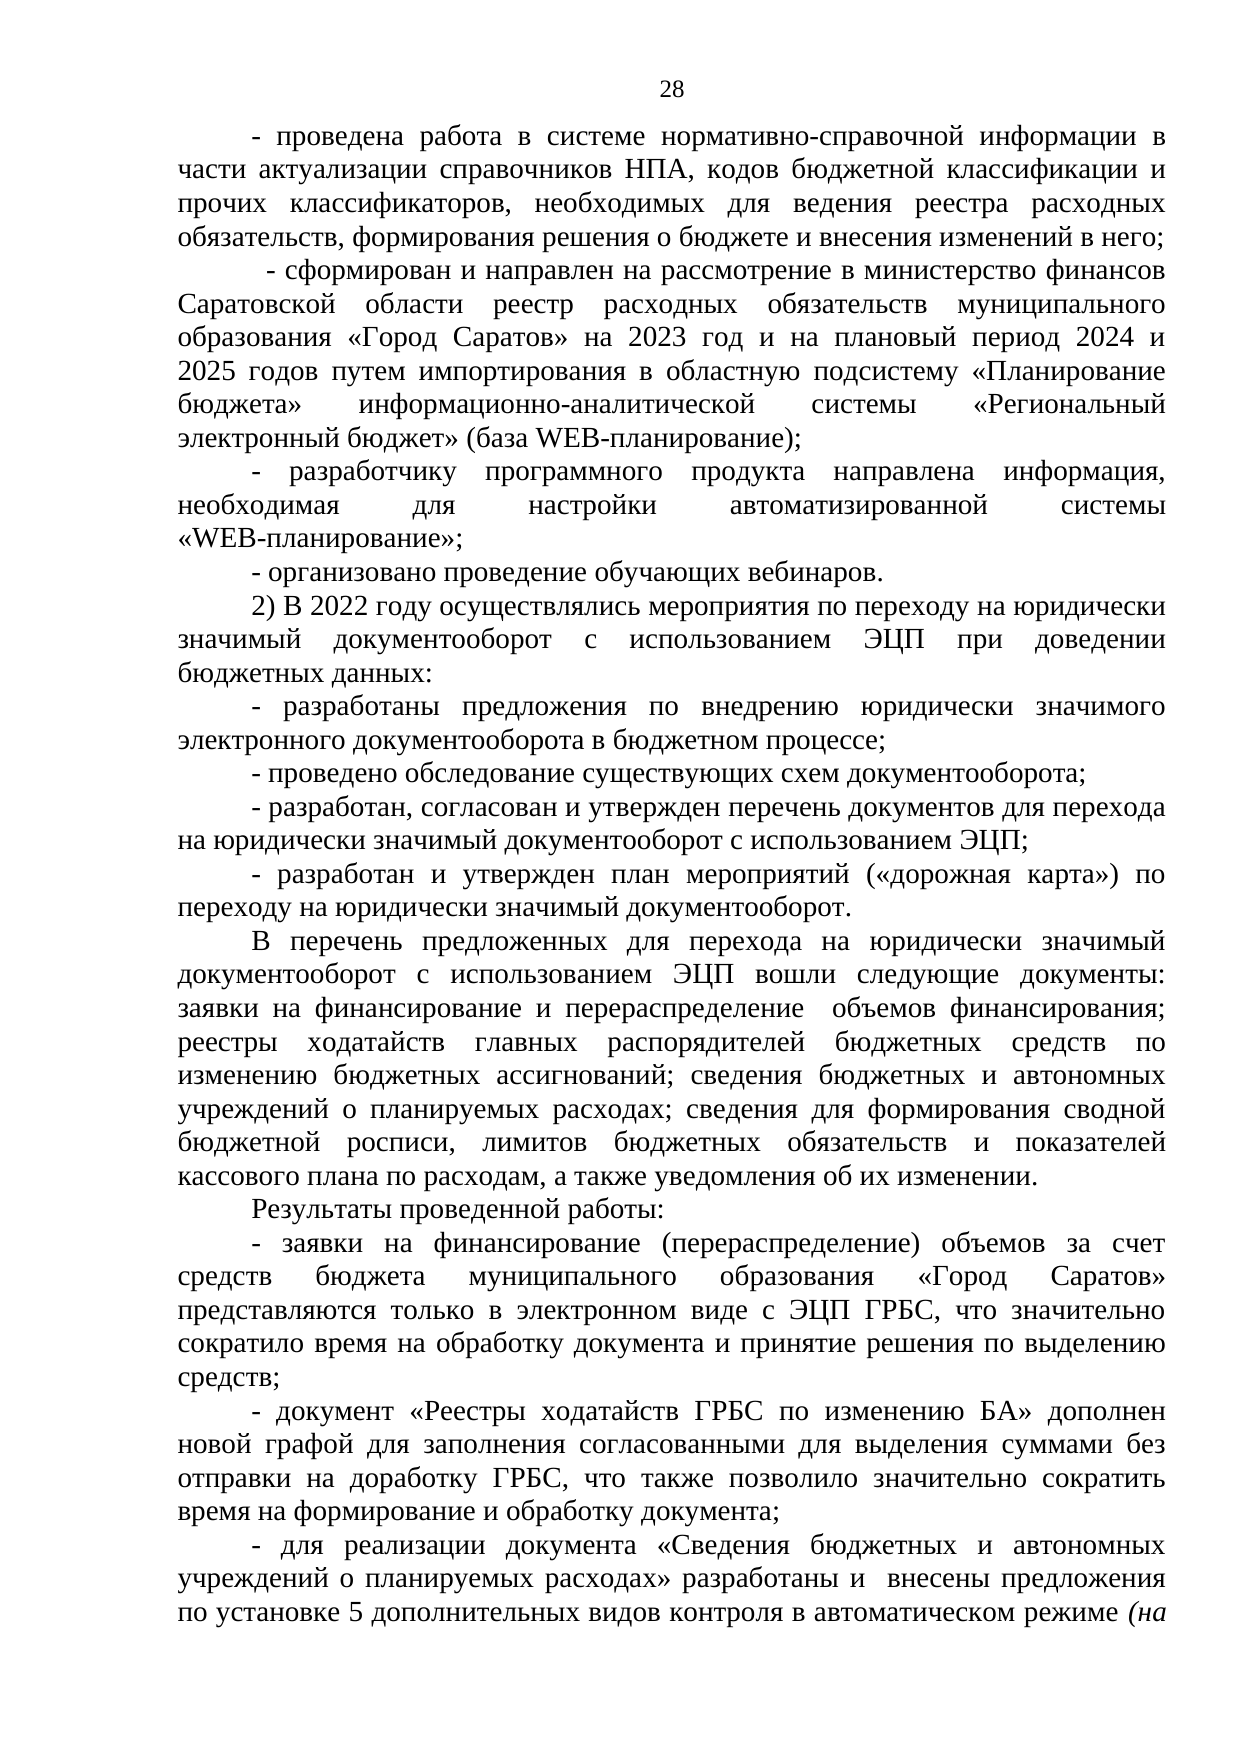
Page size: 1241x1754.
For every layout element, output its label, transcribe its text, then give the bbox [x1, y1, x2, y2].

text В перечень предложенных для перехода на юридически значимый документооборот с использованием ЭЦП вошли следующие документы: заявки на финансирование и перераспределение объемов финансирования; реестры ходатайств главных распорядителей бюджетных средств по изменению бюджетных ассигнований; сведения бюджетных и автономных учреждений о планируемых расходах; сведения для формирования сводной бюджетной росписи, лимитов бюджетных обязательств и показателей кассового плана по расходам, а также уведомления об их изменении. [177, 923, 1167, 1191]
text - заявки на финансирование (перераспределение) объемов за счет средств бюджета муниципального образования «Город Саратов» представляются только в электронном виде с ЭЦП ГРБС, что значительно сократило время на обработку документа и принятие решения по выделению средств; [177, 1225, 1167, 1393]
text - разработан и утвержден план мероприятий («дорожная карта») по переходу на юридически значимый документооборот. [177, 856, 1167, 923]
text - организовано проведение обучающих вебинаров. [177, 554, 1167, 588]
text - разработан, согласован и утвержден перечень документов для перехода на юридически значимый документооборот с использованием ЭЦП; [177, 789, 1167, 856]
text - документ «Реестры ходатайств ГРБС по изменению БА» дополнен новой графой для заполнения согласованными для выделения суммами без отправки на доработку ГРБС, что также позволило значительно сократить время на формирование и обработку документа; [177, 1393, 1167, 1527]
text - сформирован и направлен на рассмотрение в министерство финансов Саратовской области реестр расходных обязательств муниципального образования «Город Саратов» на 2023 год и на плановый период 2024 и 2025 годов путем импортирования в областную подсистему «Планирование бюджета» информационно-аналитической системы «Региональный электронный бюджет» (база WEB-планирование); [177, 252, 1167, 453]
text - проведена работа в системе нормативно-справочной информации в части актуализации справочников НПА, кодов бюджетной классификации и прочих классификаторов, необходимых для ведения реестра расходных обязательств, формирования решения о бюджете и внесения изменений в него; [177, 118, 1167, 252]
text - проведено обследование существующих схем документооборота; [177, 755, 1167, 789]
text 2) В 2022 году осуществлялись мероприятия по переходу на юридически значимый документооборот с использованием ЭЦП при доведении бюджетных данных: [177, 588, 1167, 688]
text - разработчику программного продукта направлена информация, необходимая для настройки автоматизированной системы «WEB-планирование»; [177, 453, 1167, 554]
text - разработаны предложения по внедрению юридически значимого электронного документооборота в бюджетном процессе; [177, 688, 1167, 755]
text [177, 1527, 1167, 1627]
text Результаты проведенной работы: [177, 1191, 1167, 1225]
